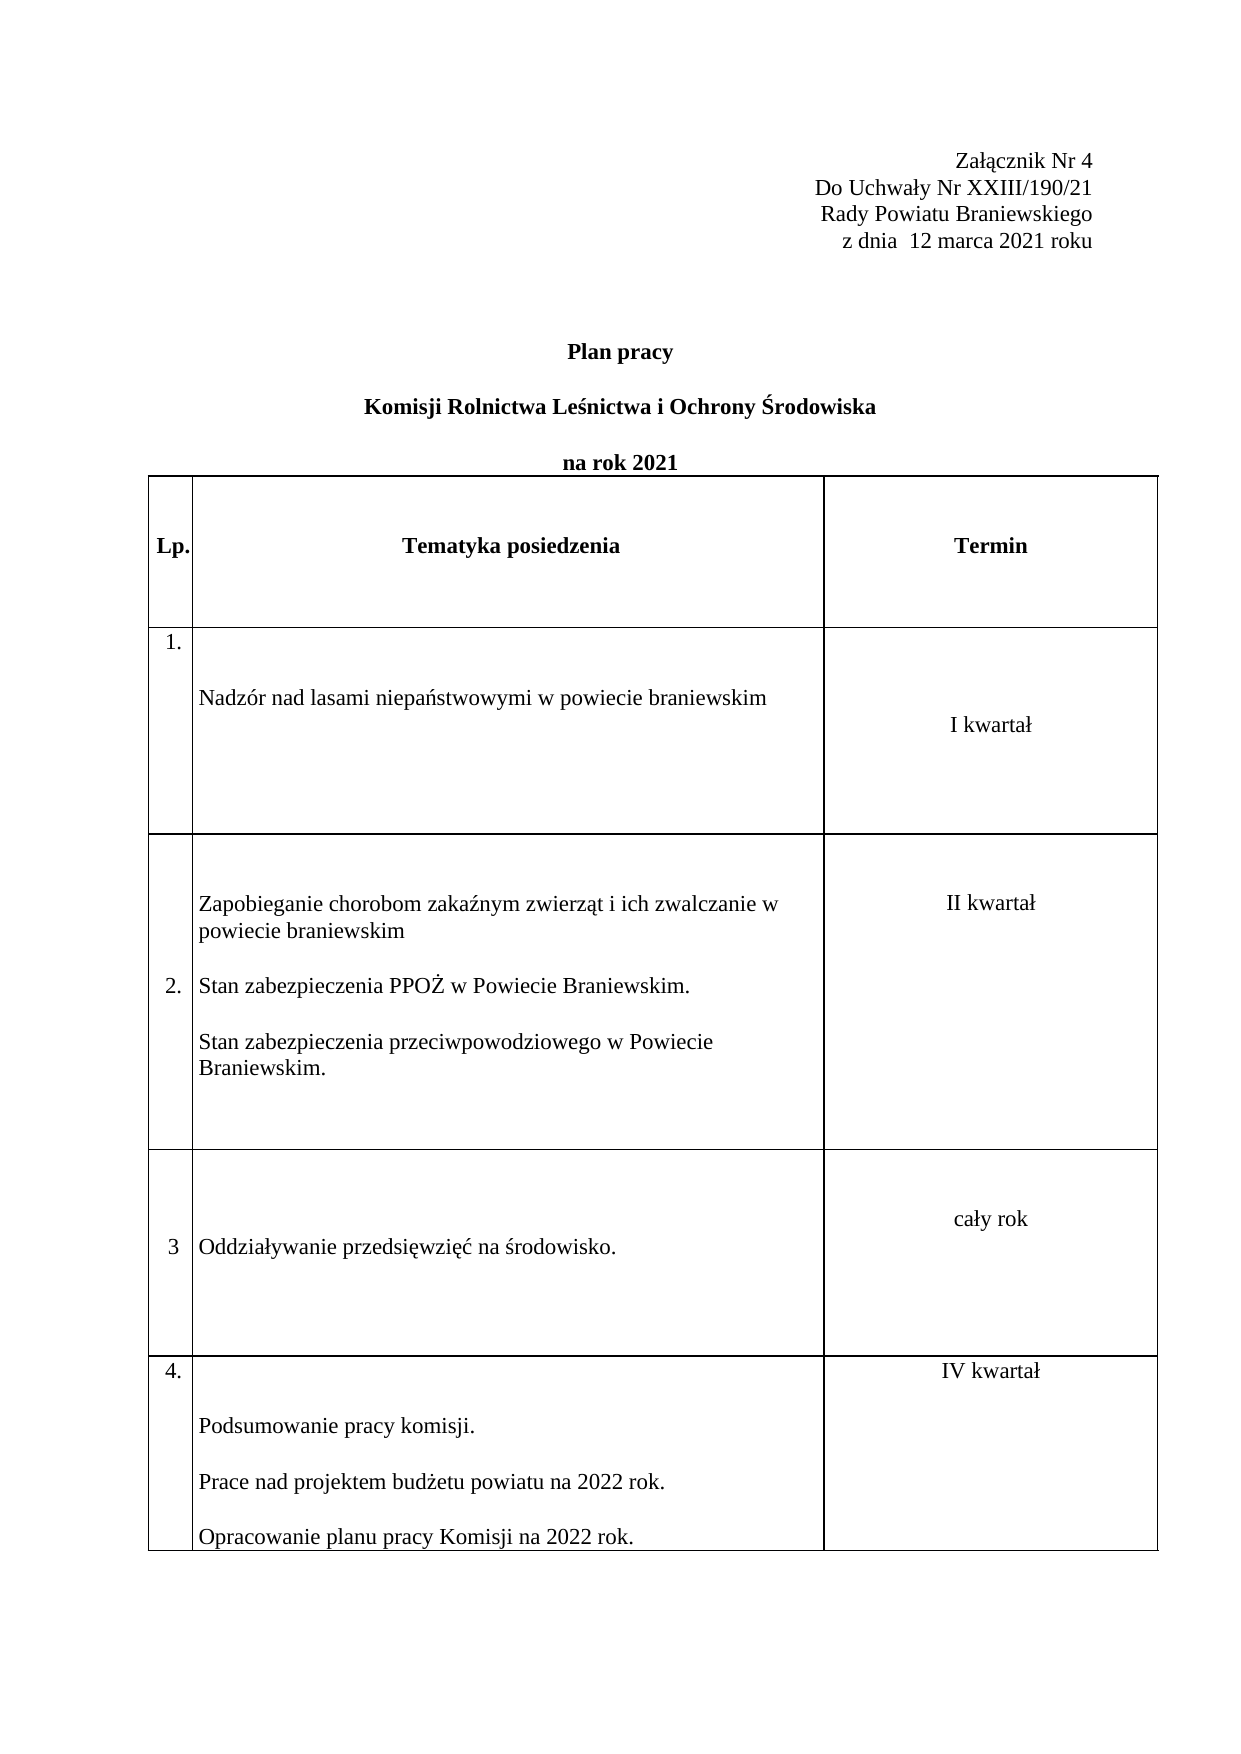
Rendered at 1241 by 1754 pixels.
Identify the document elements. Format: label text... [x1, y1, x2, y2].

text z dnia 12 marca 2021 roku [148, 227, 1093, 253]
text na rok 2021 [148, 449, 1093, 475]
table_cell Nadzór nad lasami niepaństwowymi w powiecie braniewskim [193, 628, 823, 833]
table_header Lp. [149, 477, 192, 626]
table_header Tematyka posiedzenia [193, 477, 823, 626]
table_cell Zapobieganie chorobom zakaźnym zwierząt i ich zwalczanie w powiecie braniewskim Stan zabezpieczenia PPOŻ w Powiecie Braniewskim. Stan zabezpieczenia przeciwpowodziowego w Powiecie Braniewskim. [193, 835, 823, 1148]
table_cell I kwartał [825, 628, 1157, 833]
table_header Termin [825, 477, 1157, 626]
table_cell 3 [149, 1150, 192, 1355]
text Plan pracy [148, 338, 1093, 364]
table_cell Oddziaływanie przedsięwzięć na środowisko. [193, 1150, 823, 1355]
text Komisji Rolnictwa Leśnictwa i Ochrony Środowiska [148, 393, 1093, 419]
table_cell cały rok [825, 1150, 1157, 1355]
text Załącznik Nr 4 [148, 148, 1093, 174]
table_cell IV kwartał [825, 1357, 1157, 1550]
table_cell 2. [149, 835, 192, 1148]
text Rady Powiatu Braniewskiego [148, 200, 1093, 227]
table_cell II kwartał [825, 835, 1157, 1148]
table_cell 4. [149, 1357, 192, 1550]
text Do Uchwały Nr XXIII/190/21 [148, 174, 1093, 200]
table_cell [193, 1357, 823, 1550]
table_cell 1. [149, 628, 192, 833]
